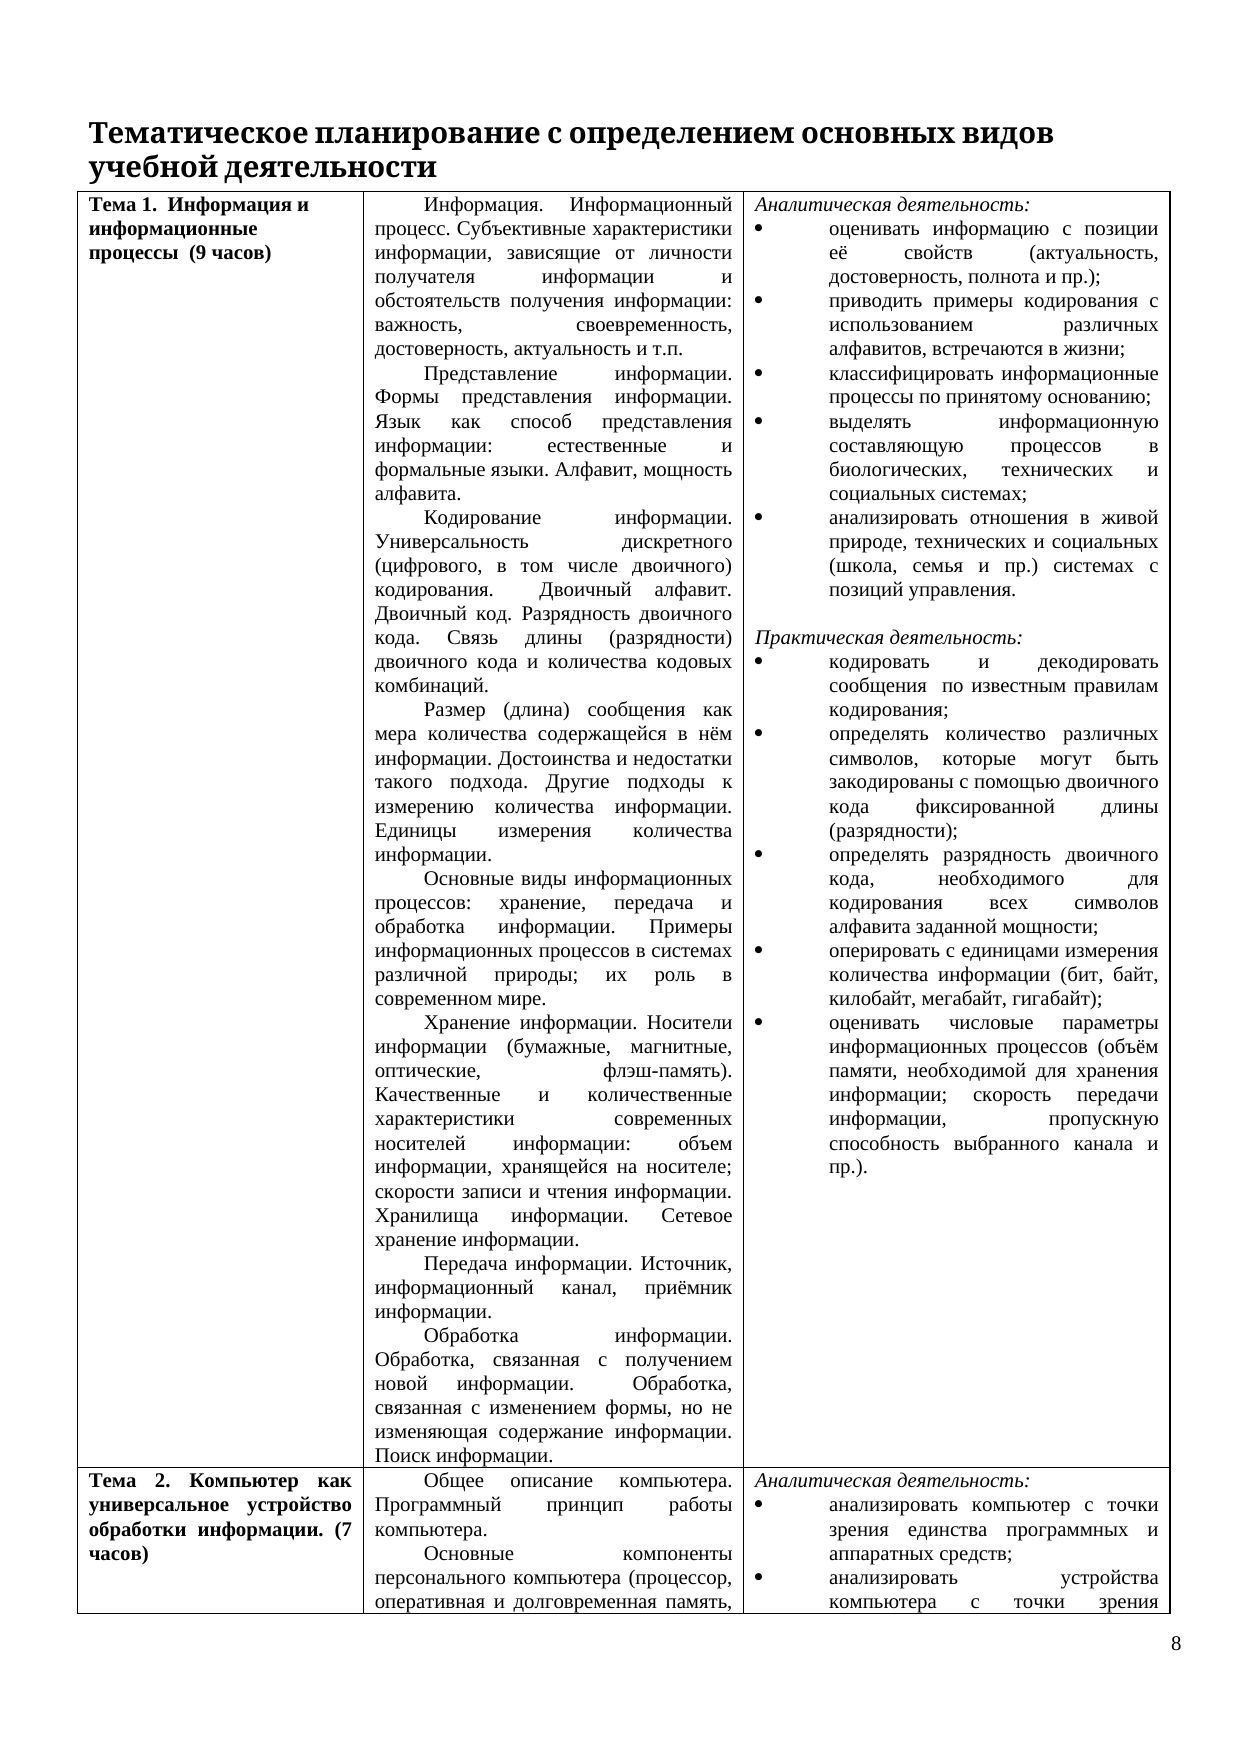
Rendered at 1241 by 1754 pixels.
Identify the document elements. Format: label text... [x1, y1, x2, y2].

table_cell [364, 1468, 743, 1613]
table_header Информация. Информационный процесс. Субъективные характеристики информации, зависящие от личности получателя информации и обстоятельств получения информации: важность, своевременность, достоверность, актуальность и т.п. Представление информации. Формы представления информации. Язык как способ представления информации: естественные и формальные языки. Алфавит, мощность алфавита. Кодирование информации. Универсальность дискретного (цифрового, в том числе двоичного) кодирования. Двоичный алфавит. Двоичный код. Разрядность двоичного кода. Связь длины (разрядности) двоичного кода и количества кодовых комбинаций. Размер (длина) сообщения как мера количества содержащейся в нём информации. Достоинства и недостатки такого подхода. Другие подходы к измерению количества информации. Единицы измерения количества информации. Основные виды информационных процессов: хранение, передача и обработка информации. Примеры информационных процессов в системах различной природы; их роль в современном мире. Хранение информации. Носители информации (бумажные, магнитные, оптические, флэш-память). Качественные и количественные характеристики современных носителей информации: объем информации, хранящейся на носителе; скорости записи и чтения информации. Хранилища информации. Сетевое хранение информации. Передача информации. Источник, информационный канал, приёмник информации. Обработка информации. Обработка, связанная с получением новой информации. Обработка, связанная с изменением формы, но не изменяющая содержание информации. Поиск информации. [364, 192, 743, 1467]
table_header Аналитическая деятельность: оценивать информацию с позиции её свойств (актуальность, достоверность, полнота и пр.); приводить примеры кодирования с использованием различных алфавитов, встречаются в жизни; классифицировать информационные процессы по принятому основанию; выделять информационную составляющую процессов в биологических, технических и социальных системах; анализировать отношения в живой природе, технических и социальных (школа, семья и пр.) системах с позиций управления. Практическая деятельность: кодировать и декодировать сообщения по известным правилам кодирования; определять количество различных символов, которые могут быть закодированы с помощью двоичного кода фиксированной длины (разрядности); определять разрядность двоичного кода, необходимого для кодирования всех символов алфавита заданной мощности; оперировать с единицами измерения количества информации (бит, байт, килобайт, мегабайт, гигабайт); оценивать числовые параметры информационных процессов (объём памяти, необходимой для хранения информации; скорость передачи информации, пропускную способность выбранного канала и пр.). [744, 192, 1169, 1467]
table_header Тема 1. Информация и информационные процессы (9 часов) [78, 192, 363, 1467]
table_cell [78, 1468, 363, 1613]
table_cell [744, 1468, 1169, 1613]
subtitle Тематическое планирование с определением основных видов учебной деятельности [88, 118, 1181, 185]
